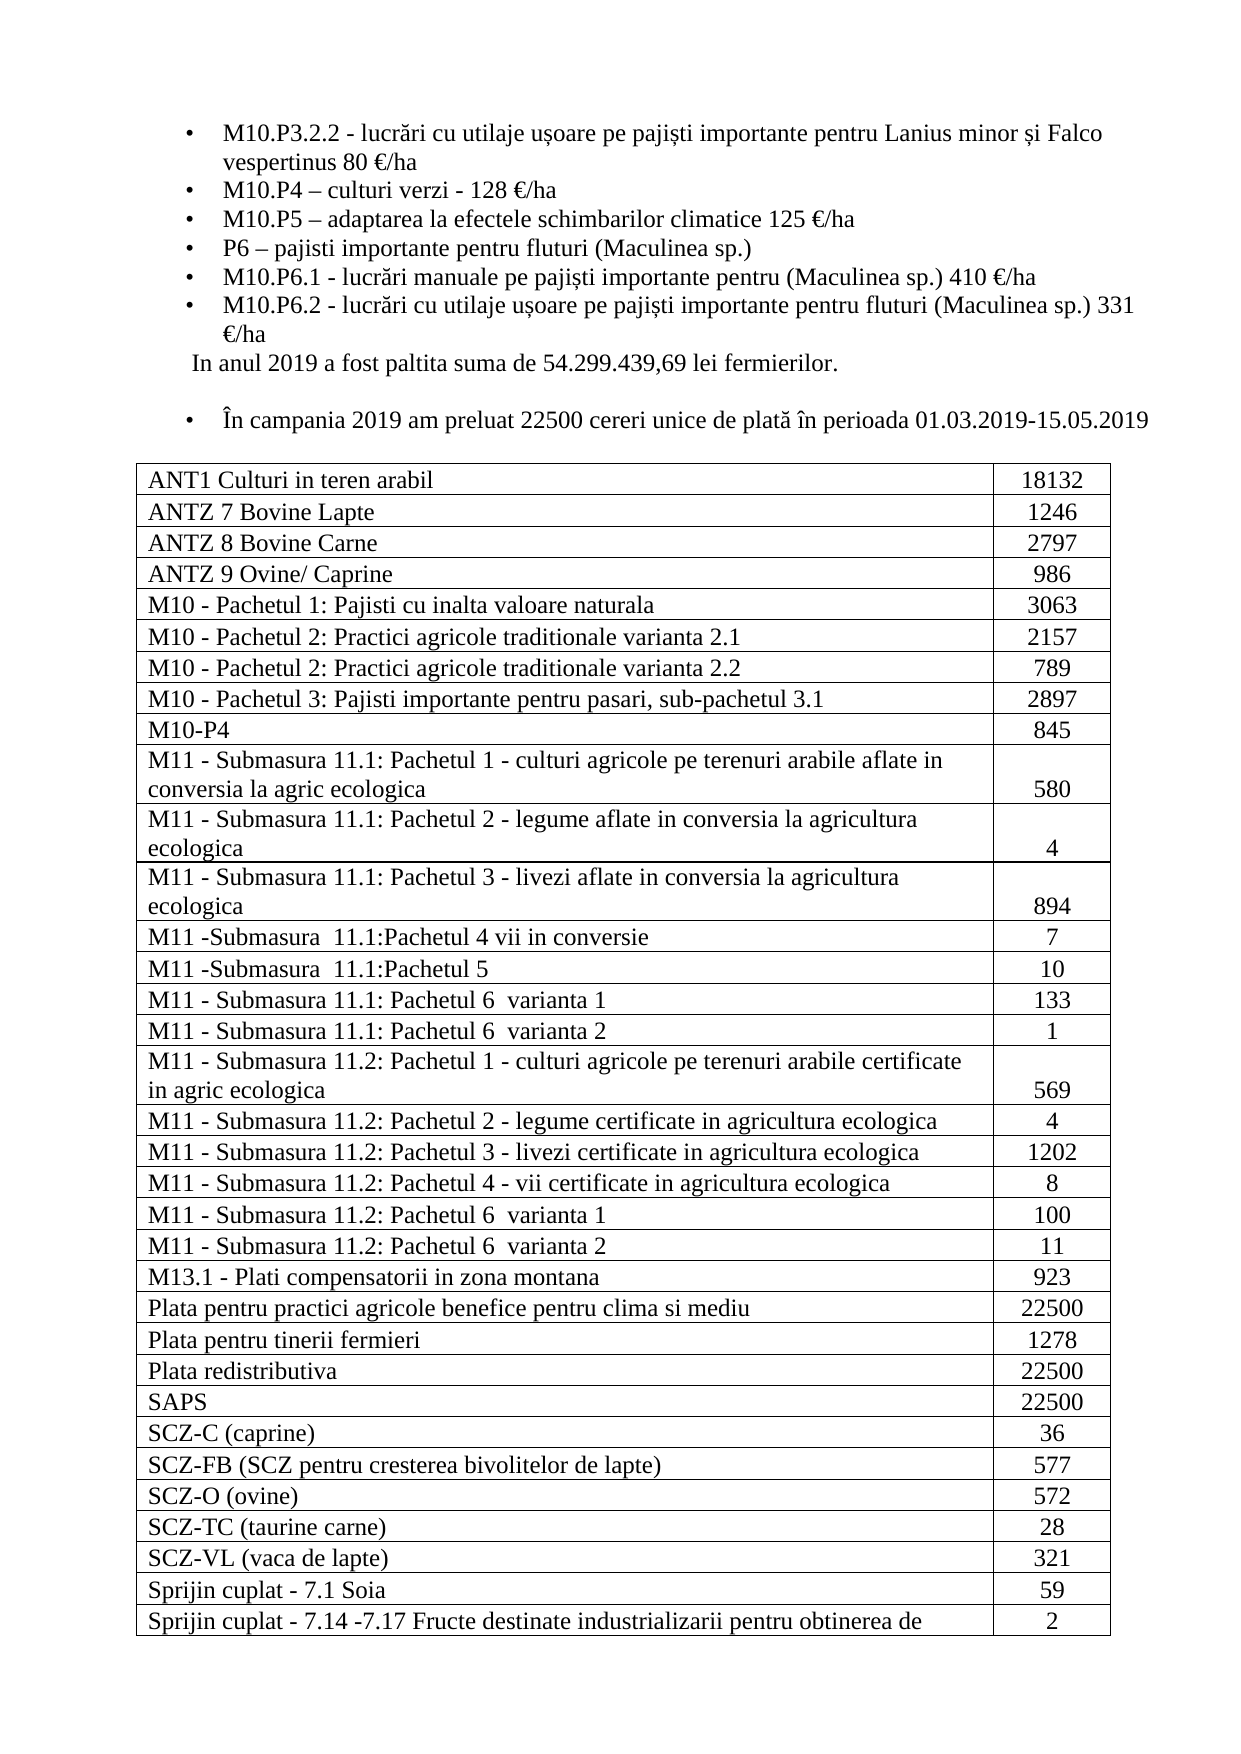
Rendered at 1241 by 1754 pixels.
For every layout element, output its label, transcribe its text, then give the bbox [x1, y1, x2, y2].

table_cell M11 - Submasura 11.2: Pachetul 2 - legume certificate in agricultura ecologica [137, 1105, 993, 1135]
table_cell SAPS [137, 1386, 993, 1416]
table_cell 789 [994, 652, 1110, 682]
table_cell 7 [994, 921, 1110, 951]
table_cell 133 [994, 984, 1110, 1014]
table_cell 4 [994, 1105, 1110, 1135]
table_cell 59 [994, 1573, 1110, 1603]
list M10.P3.2.2 - lucrări cu utilaje ușoare pe pajiști importante pentru Lanius minor și Falco vespertinus 80 €/ha [185, 118, 1149, 176]
table_cell Sprijin cuplat - 7.1 Soia [137, 1573, 993, 1603]
table_cell SCZ-C (caprine) [137, 1417, 993, 1447]
table_cell 4 [994, 804, 1110, 861]
table_cell 11 [994, 1230, 1110, 1260]
table_cell Plata pentru tinerii fermieri [137, 1323, 993, 1353]
table_cell 1202 [994, 1136, 1110, 1166]
table_cell M11 - Submasura 11.2: Pachetul 3 - livezi certificate in agricultura ecologica [137, 1136, 993, 1166]
table_cell M11 - Submasura 11.1: Pachetul 6 varianta 1 [137, 984, 993, 1014]
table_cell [137, 1605, 993, 1635]
table_cell M11 - Submasura 11.1: Pachetul 3 - livezi aflate in conversia la agricultura ecologica [137, 863, 993, 920]
table_cell ANTZ 7 Bovine Lapte [137, 495, 993, 526]
table_cell 845 [994, 714, 1110, 744]
list M10.P5 – adaptarea la efectele schimbarilor climatice 125 €/ha [185, 204, 1149, 233]
table_cell 1 [994, 1015, 1110, 1045]
table_cell M10-P4 [137, 714, 993, 744]
table_cell SCZ-FB (SCZ pentru cresterea bivolitelor de lapte) [137, 1448, 993, 1478]
text In anul 2019 a fost paltita suma de 54.299.439,69 lei fermierilor. [185, 348, 1149, 377]
table_cell 2897 [994, 683, 1110, 713]
table_cell 22500 [994, 1292, 1110, 1322]
table_cell 986 [994, 558, 1110, 588]
table_cell M11 - Submasura 11.2: Pachetul 4 - vii certificate in agricultura ecologica [137, 1167, 993, 1197]
table_cell 321 [994, 1542, 1110, 1572]
list M10.P6.1 - lucrări manuale pe pajiști importante pentru (Maculinea sp.) 410 €/ha [185, 262, 1149, 291]
list În campania 2019 am preluat 22500 cereri unice de plată în perioada 01.03.2019-15.05.2019 [148, 406, 1149, 434]
table_cell M11 -Submasura 11.1:Pachetul 4 vii in conversie [137, 921, 993, 951]
table_cell M10 - Pachetul 3: Pajisti importante pentru pasari, sub-pachetul 3.1 [137, 683, 993, 713]
table_cell 3063 [994, 589, 1110, 619]
table_cell 22500 [994, 1355, 1110, 1385]
table_cell 2797 [994, 527, 1110, 557]
table_cell M10 - Pachetul 2: Practici agricole traditionale varianta 2.2 [137, 652, 993, 682]
table_cell M11 - Submasura 11.1: Pachetul 2 - legume aflate in conversia la agricultura ecologica [137, 804, 993, 861]
table_cell SCZ-O (ovine) [137, 1480, 993, 1510]
table_cell M11 - Submasura 11.2: Pachetul 6 varianta 1 [137, 1198, 993, 1228]
table_cell 923 [994, 1261, 1110, 1291]
table_cell 1278 [994, 1323, 1110, 1353]
table_cell ANTZ 9 Ovine/ Caprine [137, 558, 993, 588]
table_cell M11 - Submasura 11.2: Pachetul 6 varianta 2 [137, 1230, 993, 1260]
table_cell 100 [994, 1198, 1110, 1228]
table_cell 577 [994, 1448, 1110, 1478]
table_cell 569 [994, 1046, 1110, 1103]
table_cell 2157 [994, 620, 1110, 651]
list M10.P6.2 - lucrări cu utilaje ușoare pe pajiști importante pentru fluturi (Maculinea sp.) 331 €/ha [185, 291, 1149, 348]
table_cell M11 - Submasura 11.1: Pachetul 6 varianta 2 [137, 1015, 993, 1045]
table_cell 1246 [994, 495, 1110, 526]
table_cell M10 - Pachetul 1: Pajisti cu inalta valoare naturala [137, 589, 993, 619]
table_cell M11 - Submasura 11.2: Pachetul 1 - culturi agricole pe terenuri arabile certificate in agric ecologica [137, 1046, 993, 1103]
list P6 – pajisti importante pentru fluturi (Maculinea sp.) [185, 233, 1149, 262]
table_cell SCZ-VL (vaca de lapte) [137, 1542, 993, 1572]
table_cell 22500 [994, 1386, 1110, 1416]
table_cell SCZ-TC (taurine carne) [137, 1511, 993, 1541]
table_cell 2 [994, 1605, 1110, 1635]
table_cell 36 [994, 1417, 1110, 1447]
table_cell 894 [994, 863, 1110, 920]
table_header ANT1 Culturi in teren arabil [137, 464, 993, 494]
table_header 18132 [994, 464, 1110, 494]
table_cell M10 - Pachetul 2: Practici agricole traditionale varianta 2.1 [137, 620, 993, 651]
table_cell M11 - Submasura 11.1: Pachetul 1 - culturi agricole pe terenuri arabile aflate in conversia la agric ecologica [137, 745, 993, 803]
table_cell 28 [994, 1511, 1110, 1541]
table_cell 10 [994, 952, 1110, 982]
table_cell Plata pentru practici agricole benefice pentru clima si mediu [137, 1292, 993, 1322]
list M10.P4 – culturi verzi - 128 €/ha [185, 176, 1149, 204]
table_cell Plata redistributiva [137, 1355, 993, 1385]
table_cell M13.1 - Plati compensatorii in zona montana [137, 1261, 993, 1291]
table_cell 8 [994, 1167, 1110, 1197]
table_cell 572 [994, 1480, 1110, 1510]
table_cell M11 -Submasura 11.1:Pachetul 5 [137, 952, 993, 982]
table_cell 580 [994, 745, 1110, 803]
table_cell ANTZ 8 Bovine Carne [137, 527, 993, 557]
